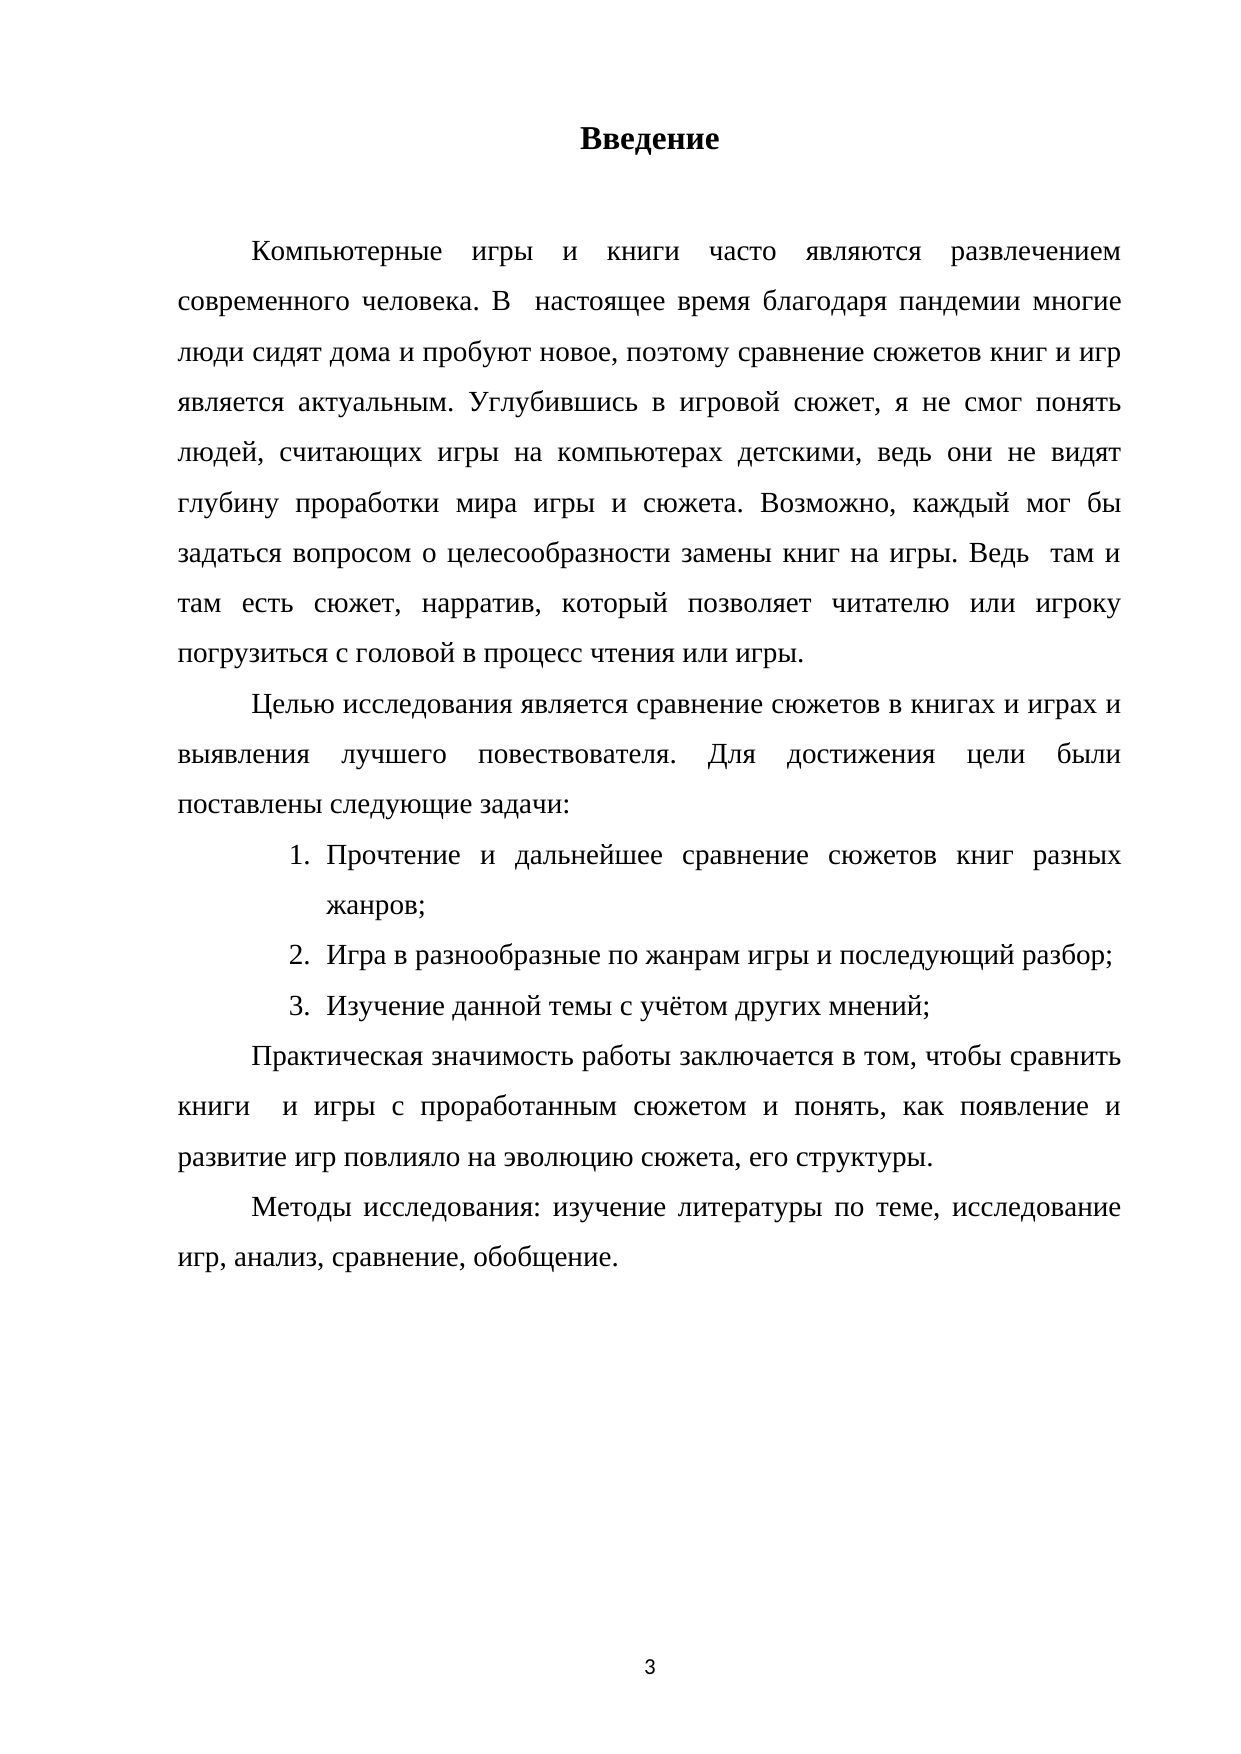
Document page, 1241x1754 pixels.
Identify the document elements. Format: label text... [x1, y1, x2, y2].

list Прочтение и дальнейшее сравнение сюжетов книг разных жанров; [288, 837, 1122, 921]
list Игра в разнообразные по жанрам игры и последующий разбор; [288, 937, 1122, 971]
text Практическая значимость работы заключается в том, чтобы сравнить книги и игры с проработанным сюжетом и понять, как появление и развитие игр повлияло на эволюцию сюжета, его структуры. [177, 1038, 1122, 1172]
list Изучение данной темы с учётом других мнений; [288, 988, 1122, 1021]
text Компьютерные игры и книги часто являются развлечением современного человека. В настоящее время благодаря пандемии многие люди сидят дома и пробуют новое, поэтому сравнение сюжетов книг и игр является актуальным. Углубившись в игровой сюжет, я не смог понять людей, считающих игры на компьютерах детскими, ведь они не видят глубину проработки мира игры и сюжета. Возможно, каждый мог бы задаться вопросом о целесообразности замены книг на игры. Ведь там и там есть сюжет, нарратив, который позволяет читателю или игроку погрузиться с головой в процесс чтения или игры. [177, 233, 1122, 669]
text Введение [177, 118, 1122, 156]
text Целью исследования является сравнение сюжетов в книгах и играх и выявления лучшего повествователя. Для достижения цели были поставлены следующие задачи: [177, 686, 1122, 820]
text Методы исследования: изучение литературы по теме, исследование игр, анализ, сравнение, обобщение. [177, 1189, 1122, 1273]
